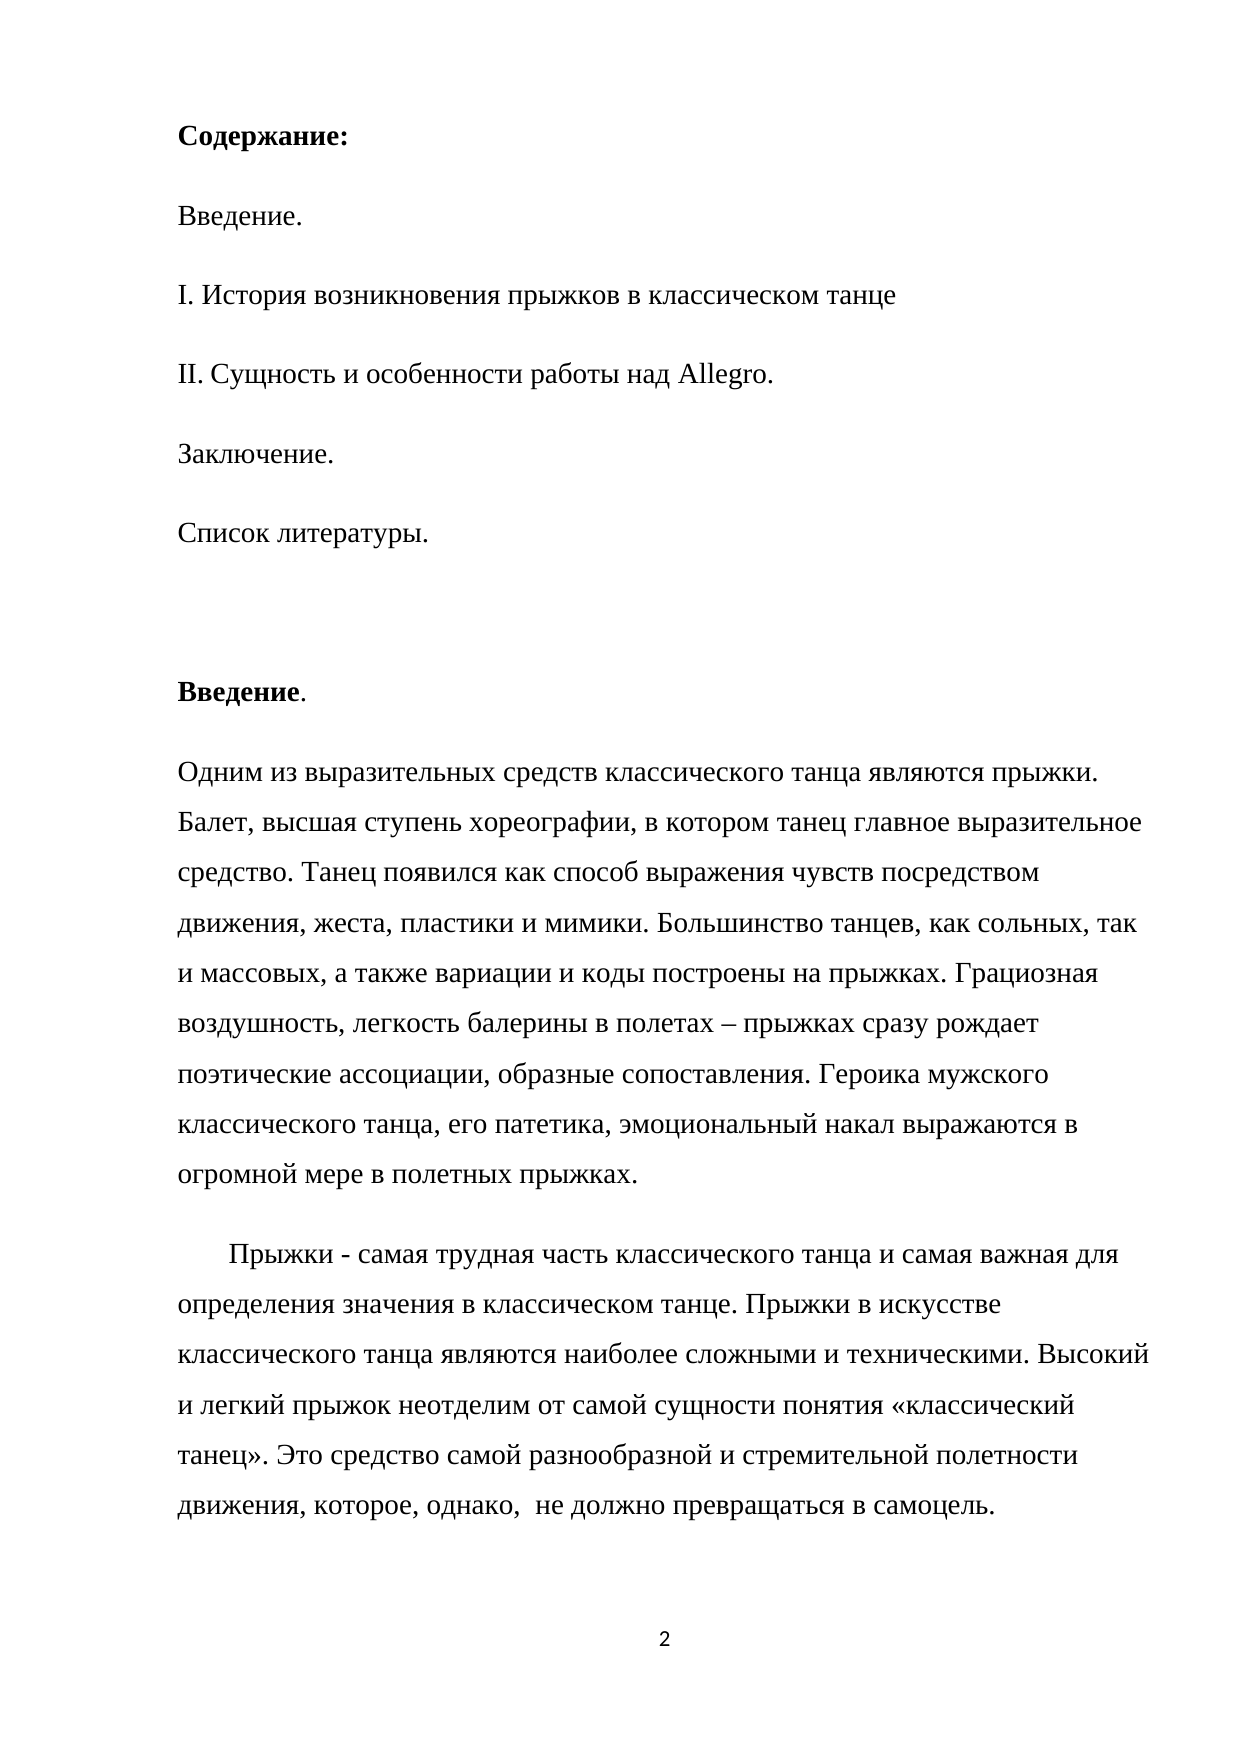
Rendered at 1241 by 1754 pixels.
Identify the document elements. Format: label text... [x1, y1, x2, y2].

text Список литературы. [177, 516, 1152, 549]
text Содержание: [177, 118, 1152, 152]
text Прыжки - самая трудная часть классического танца и самая важная для определения значения в классическом танце. Прыжки в искусстве классического танца являются наиболее сложными и техническими. Высокий и легкий прыжок неотделим от самой сущности понятия «классический танец». Это средство самой разнообразной и стремительной полетности движения, которое, однако, не должно превращаться в самоцель. [177, 1236, 1152, 1521]
text Заключение. [177, 436, 1152, 469]
text Введение. [177, 674, 1152, 708]
text II. Cущность и особенности работы над Allegro. [177, 357, 1152, 390]
text Одним из выразительных средств классического танца являются прыжки. Балет, высшая ступень хореографии, в котором танец главное выразительное средство. Танец появился как способ выражения чувств посредством движения, жеста, пластики и мимики. Большинство танцев, как сольных, так и массовых, а также вариации и коды построены на прыжках. Грациозная воздушность, легкость балерины в полетах – прыжках сразу рождает поэтические ассоциации, образные сопоставления. Героика мужского классического танца, его патетика, эмоциональный накал выражаются в огромной мере в полетных прыжках. [177, 754, 1152, 1190]
text Введение. [177, 198, 1152, 231]
text I. История возникновения прыжков в классическом танце [177, 277, 1152, 311]
